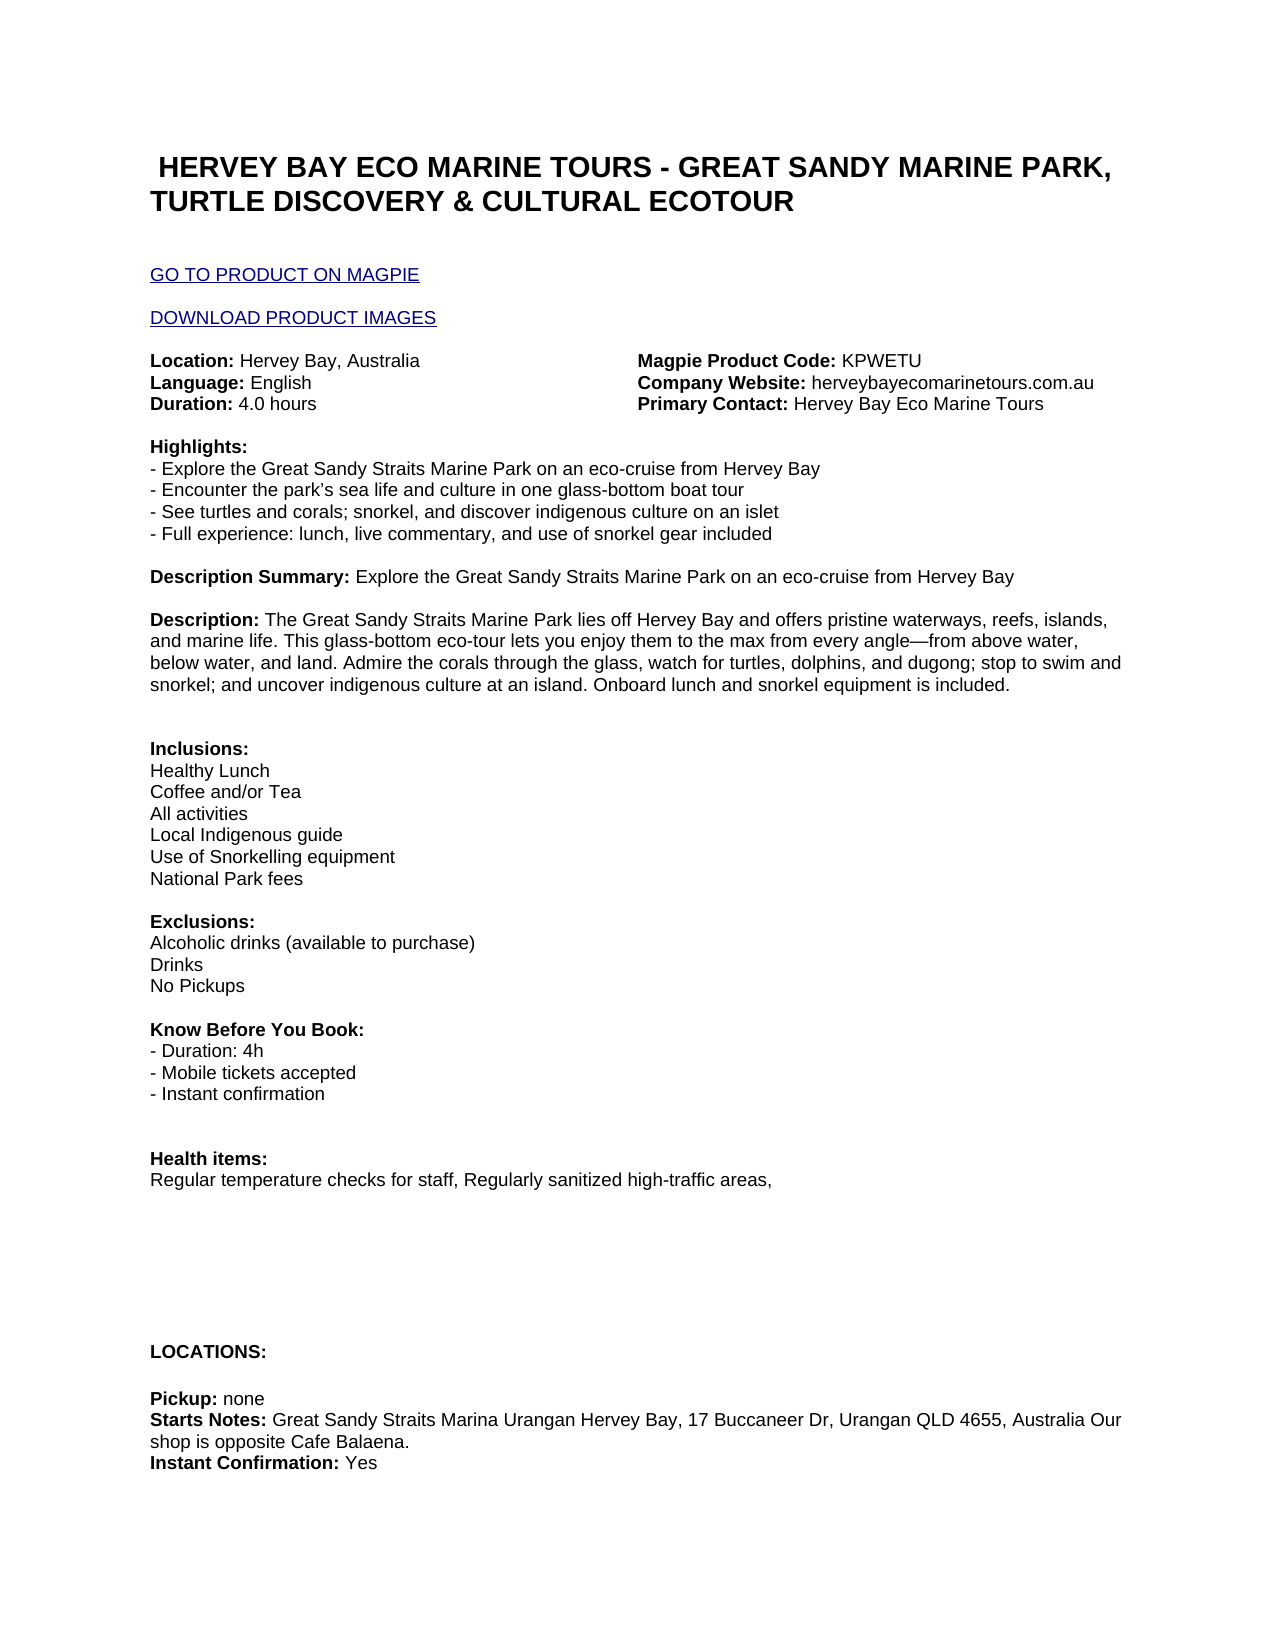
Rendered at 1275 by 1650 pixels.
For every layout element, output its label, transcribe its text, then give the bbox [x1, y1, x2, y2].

text Use of Snorkelling equipment [150, 846, 1125, 867]
text Instant Confirmation: Yes [150, 1452, 1125, 1474]
text - Instant confirmation [150, 1083, 1125, 1104]
text Alcoholic drinks (available to purchase) [150, 932, 1125, 954]
text Know Before You Book: [150, 1018, 1125, 1040]
text DOWNLOAD PRODUCT IMAGES [150, 307, 1125, 328]
text - Full experience: lunch, live commentary, and use of snorkel gear included [150, 522, 1125, 544]
text Regular temperature checks for staff, Regularly sanitized high-traffic areas, [150, 1169, 1125, 1191]
text - Explore the Great Sandy Straits Marine Park on an eco-cruise from Hervey Bay [150, 458, 1125, 479]
text GO TO PRODUCT ON MAGPIE [150, 264, 1125, 285]
text Exclusions: [150, 911, 1125, 932]
text Pickup: none [150, 1387, 1125, 1409]
text No Pickups [150, 975, 1125, 997]
text - Encounter the park’s sea life and culture in one glass-bottom boat tour [150, 479, 1125, 501]
text Description Summary: Explore the Great Sandy Straits Marine Park on an eco-cruise from Hervey Bay [150, 566, 1125, 587]
text - See turtles and corals; snorkel, and discover indigenous culture on an islet [150, 501, 1125, 522]
table_header Location: Hervey Bay, Australia Language: English Duration: 4.0 hours [139, 350, 626, 414]
text Healthy Lunch [150, 759, 1125, 781]
subtitle Locations: [150, 1341, 1125, 1363]
text Highlights: [150, 436, 1125, 458]
text Starts Notes: Great Sandy Straits Marina Urangan Hervey Bay, 17 Buccaneer Dr, Urangan QLD 4655, Australia Our shop is opposite Cafe Balaena. [150, 1409, 1125, 1452]
text Inclusions: [150, 738, 1125, 759]
text Coffee and/or Tea [150, 781, 1125, 803]
text All activities [150, 803, 1125, 824]
text National Park fees [150, 867, 1125, 889]
table_header Magpie Product Code: KPWETU Company Website: herveybayecomarinetours.com.au Primary Contact: Hervey Bay Eco Marine Tours [626, 350, 1114, 414]
text Description: The Great Sandy Straits Marine Park lies off Hervey Bay and offers pristine waterways, reefs, islands, and marine life. This glass-bottom eco-tour lets you enjoy them to the max from every angle—from above water, below water, and land. Admire the corals through the glass, watch for turtles, dolphins, and dugong; stop to swim and snorkel; and uncover indigenous culture at an island. Onboard lunch and snorkel equipment is included. [150, 609, 1125, 695]
text Health items: [150, 1148, 1125, 1169]
text Drinks [150, 954, 1125, 975]
text Local Indigenous guide [150, 824, 1125, 846]
text - Duration: 4h [150, 1040, 1125, 1061]
subtitle Hervey Bay Eco Marine Tours - Great Sandy Marine Park, Turtle Discovery & Cultural Ecotour [150, 150, 1125, 217]
text - Mobile tickets accepted [150, 1061, 1125, 1083]
